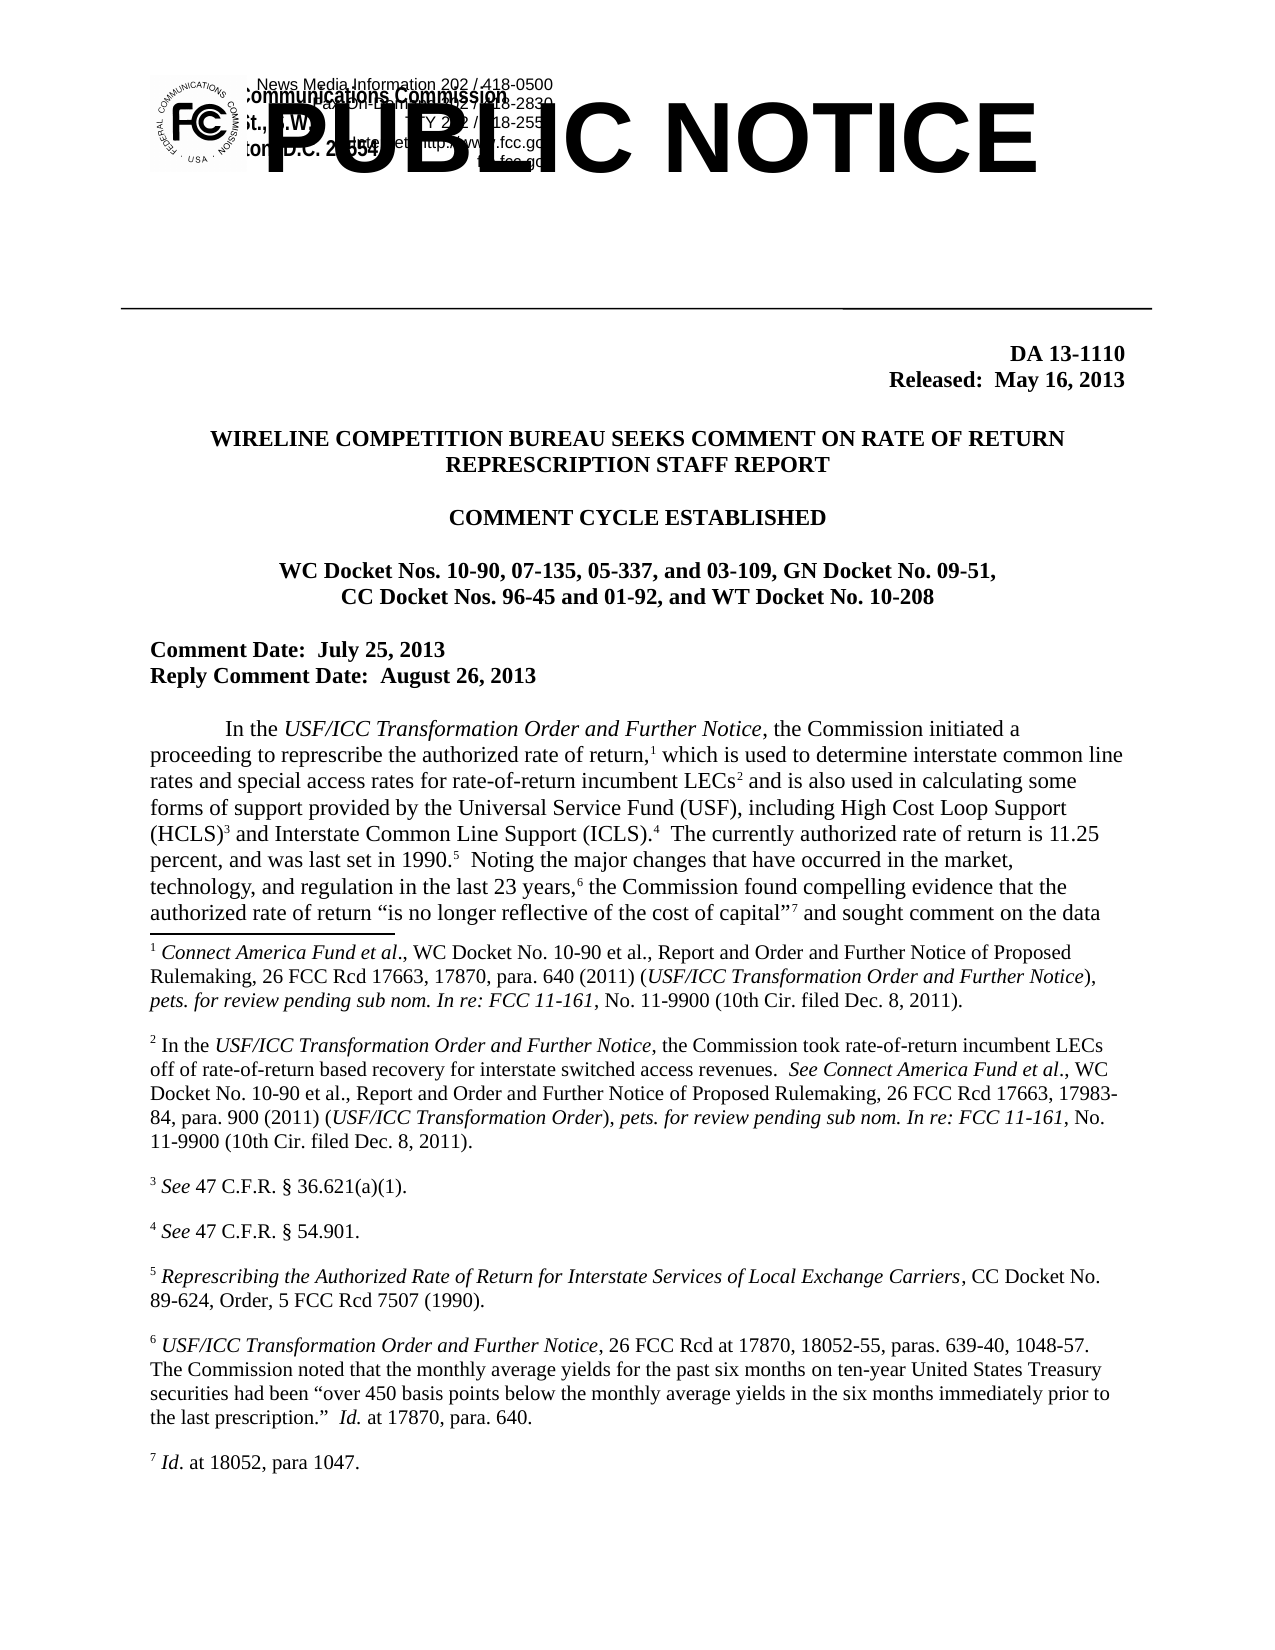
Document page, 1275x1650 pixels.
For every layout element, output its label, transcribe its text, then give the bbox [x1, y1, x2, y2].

text Released: May 16, 2013 [150, 366, 1125, 392]
text COMMENT CYCLE ESTABLISHED [150, 504, 1125, 530]
text WC Docket Nos. 10-90, 07-135, 05-337, and 03-109, GN Docket No. 09-51, [150, 557, 1125, 583]
text WIRELINE COMPETITION BUREAU SEEKS COMMENT ON RATE OF RETURN REPRESCRIPTION STAFF REPORT [150, 425, 1125, 478]
text CC Docket Nos. 96-45 and 01-92, and WT Docket No. 10-208 [150, 583, 1125, 609]
list In the USF/ICC Transformation Order and Further Notice, the Commission initiated a proceeding to represcribe the authorized rate of return, which is used to determine interstate common line rates and special access rates for rate-of-return incumbent LECs and is also used in calculating some forms of support provided by the Universal Service Fund (USF), including High Cost Loop Support (HCLS) and Interstate Common Line Support (ICLS). The currently authorized rate of return is 11.25 percent, and was last set in 1990. Noting the major changes that have occurred in the market, technology, and regulation in the last 23 years, the Commission found compelling evidence that the authorized rate of return “is no longer reflective of the cost of capital” and sought comment on the data and procedures to be used to represcribe the authorized rate of return. The Commission’s preliminary analysis in the USF/ICC Transformation Order and Further Notice conservatively suggested that the rate of return “should be no more than 9 percent.” If the rate of return is higher than necessary for carriers to maintain their credit-worthiness and attract capital, it results in unreasonably high prices for consumers and businesses and creates excessive demands on USF. [150, 715, 1125, 926]
text Comment Date: July 25, 2013 [150, 636, 1125, 662]
text Reply Comment Date: August 26, 2013 [150, 662, 1125, 688]
text DA 13-1110 [900, 339, 1125, 366]
